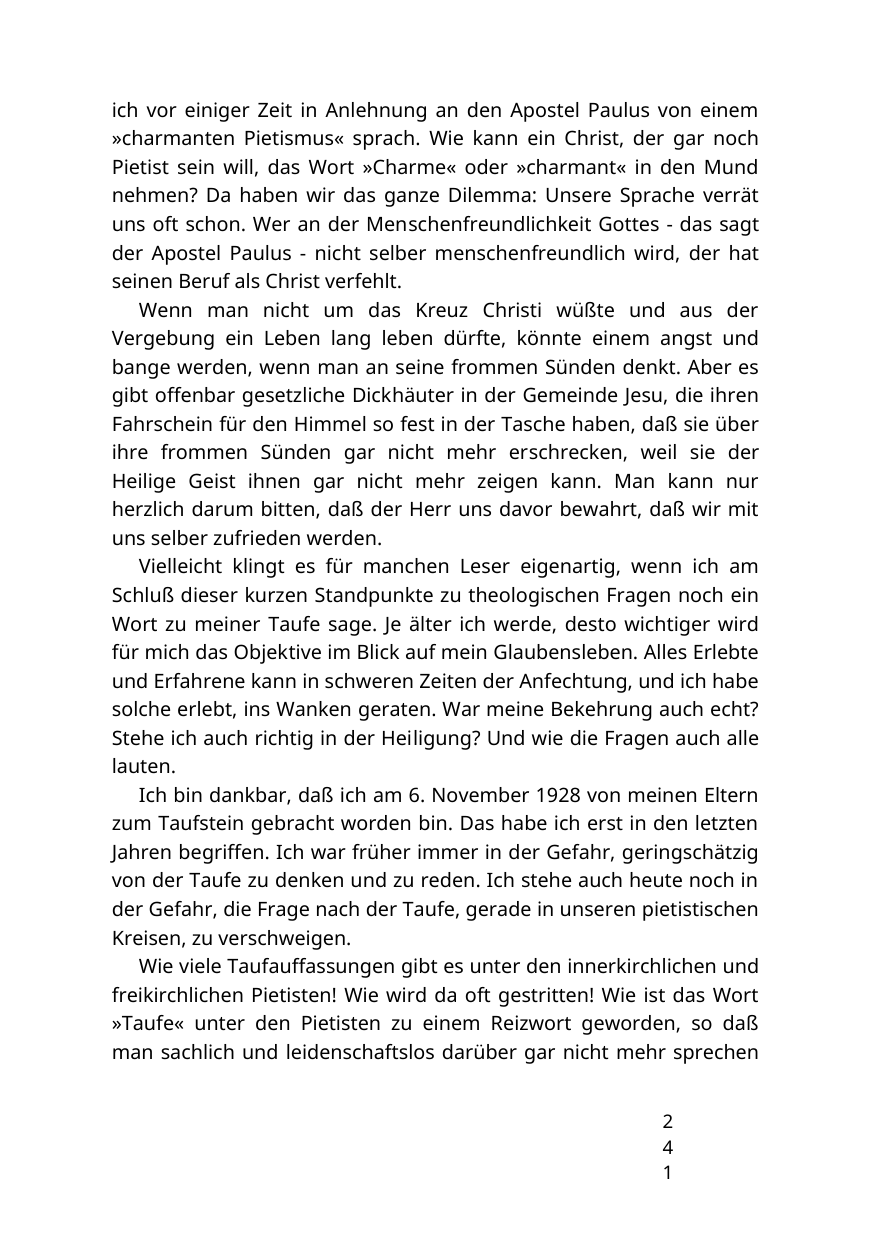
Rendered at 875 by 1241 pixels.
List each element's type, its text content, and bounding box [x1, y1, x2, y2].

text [112, 94, 760, 294]
text Vielleicht klingt es für manchen Leser eigenartig, wenn ich am Schluß dieser kurzen Standpunkte zu theologischen Fragen noch ein Wort zu meiner Taufe sage. Je älter ich werde, desto wichtiger wird für mich das Objektive im Blick auf mein Glaubensleben. Alles Erlebte und Erfahrene kann in schweren Zeiten der Anfechtung, und ich habe solche erlebt, ins Wanken geraten. War meine Bekehrung auch echt? Stehe ich auch richtig in der Heiligung? Und wie die Fragen auch alle lauten. [112, 551, 760, 779]
text Wenn man nicht um das Kreuz Christi wüßte und aus der Vergebung ein Leben lang leben dürfte, könnte einem angst und bange werden, wenn man an seine frommen Sünden denkt. Aber es gibt offenbar gesetzliche Dickhäuter in der Gemeinde Jesu, die ihren Fahrschein für den Himmel so fest in der Tasche haben, daß sie über ihre frommen Sünden gar nicht mehr erschrecken, weil sie der Heilige Geist ihnen gar nicht mehr zeigen kann. Man kann nur herzlich darum bitten, daß der Herr uns davor bewahrt, daß wir mit uns selber zufrieden werden. [112, 294, 760, 551]
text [112, 951, 760, 1065]
text Ich bin dankbar, daß ich am 6. November 1928 von meinen Eltern zum Taufstein gebracht worden bin. Das habe ich erst in den letzten Jahren begriffen. Ich war früher immer in der Gefahr, geringschätzig von der Taufe zu denken und zu reden. Ich stehe auch heute noch in der Gefahr, die Frage nach der Taufe, gerade in unseren pietistischen Kreisen, zu verschweigen. [112, 779, 760, 951]
